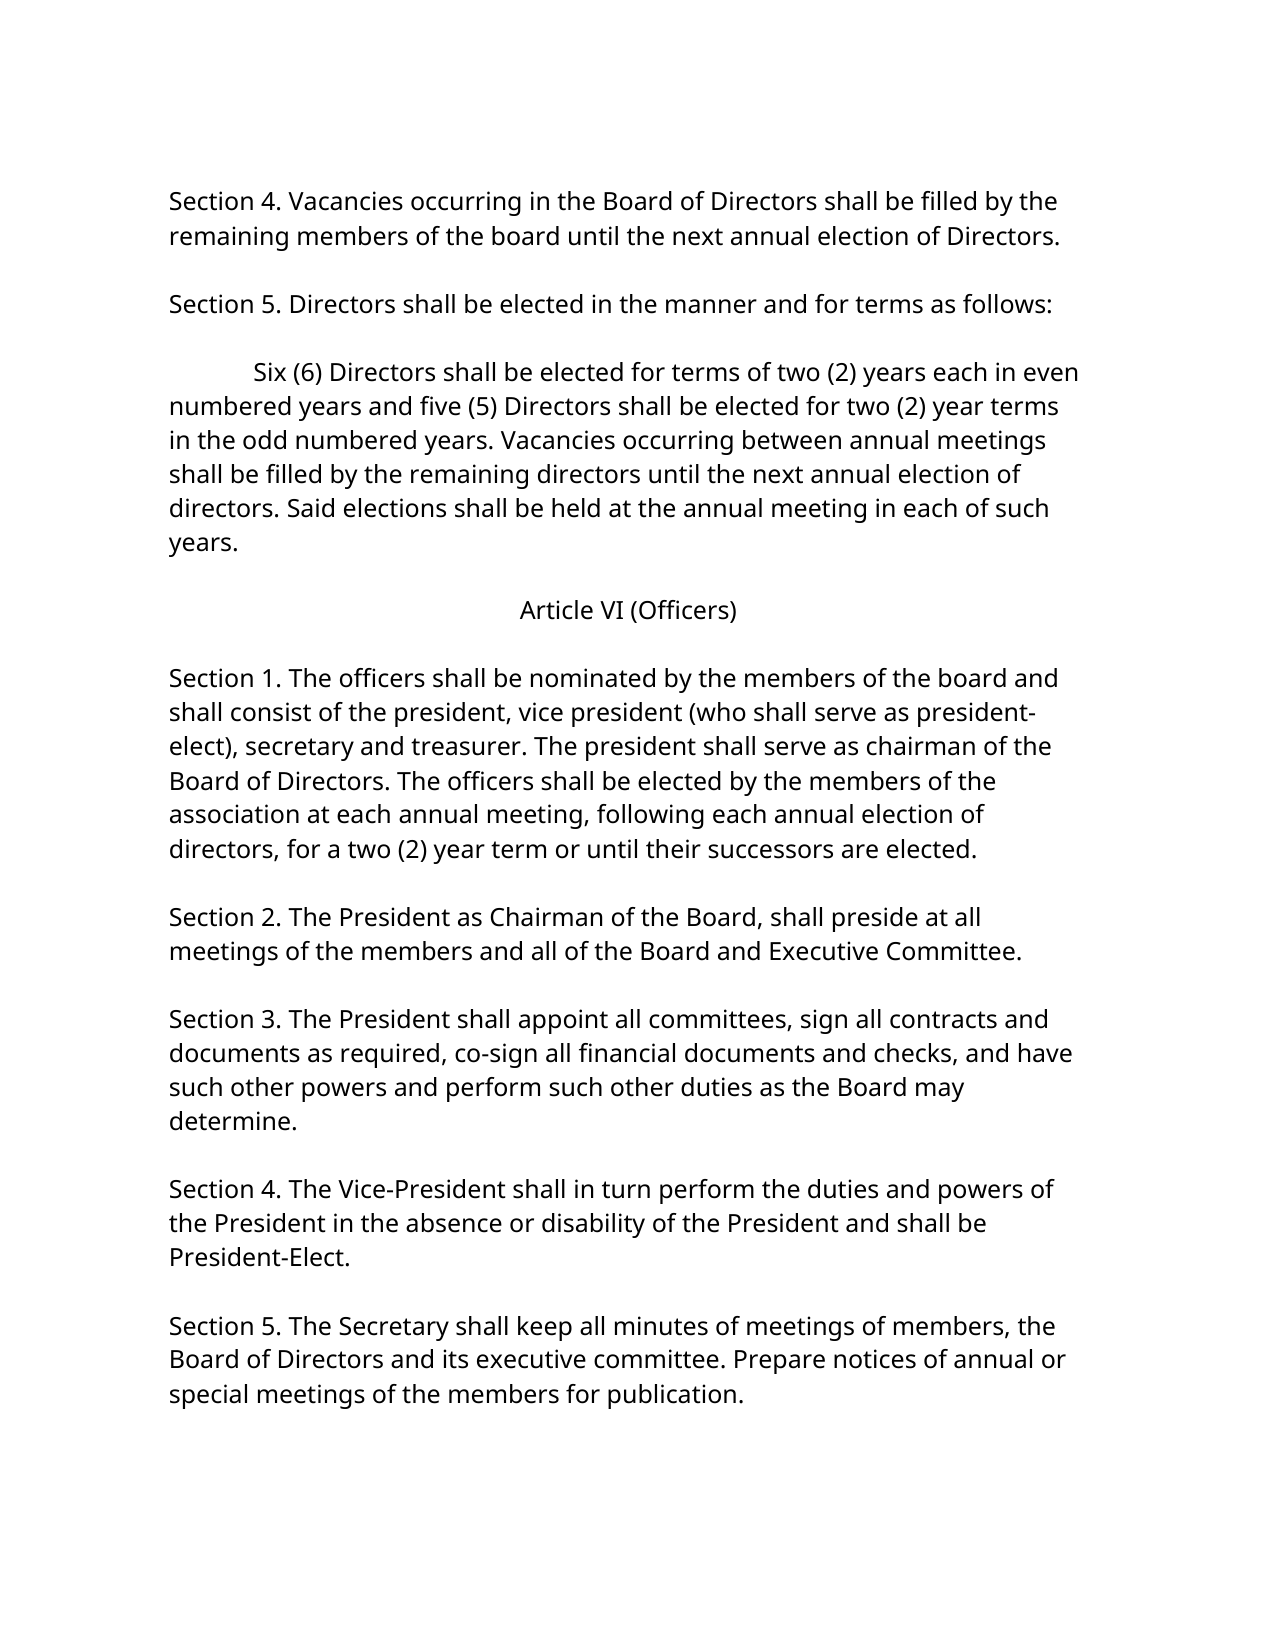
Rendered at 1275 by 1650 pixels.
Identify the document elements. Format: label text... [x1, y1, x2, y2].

text Section 2. The President as Chairman of the Board, shall preside at all meetings of the members and all of the Board and Executive Committee. [169, 899, 1087, 967]
text Section 4. Vacancies occurring in the Board of Directors shall be filled by the remaining members of the board until the next annual election of Directors. [169, 184, 1087, 252]
text Section 5. Directors shall be elected in the manner and for terms as follows: [169, 286, 1087, 320]
text Section 5. The Secretary shall keep all minutes of meetings of members, the Board of Directors and its executive committee. Prepare notices of annual or special meetings of the members for publication. [169, 1308, 1087, 1410]
text Section 4. The Vice-President shall in turn perform the duties and powers of the President in the absence or disability of the President and shall be President-Elect. [169, 1172, 1087, 1274]
text Article VI (Officers) [169, 593, 1087, 627]
text Six (6) Directors shall be elected for terms of two (2) years each in even numbered years and five (5) Directors shall be elected for two (2) year terms in the odd numbered years. Vacancies occurring between annual meetings shall be filled by the remaining directors until the next annual election of directors. Said elections shall be held at the annual meeting in each of such years. [169, 354, 1087, 559]
text Section 1. The officers shall be nominated by the members of the board and shall consist of the president, vice president (who shall serve as president-elect), secretary and treasurer. The president shall serve as chairman of the Board of Directors. The officers shall be elected by the members of the association at each annual meeting, following each annual election of directors, for a two (2) year term or until their successors are elected. [169, 661, 1087, 865]
text Section 3. The President shall appoint all committees, sign all contracts and documents as required, co-sign all financial documents and checks, and have such other powers and perform such other duties as the Board may determine. [169, 1002, 1087, 1138]
